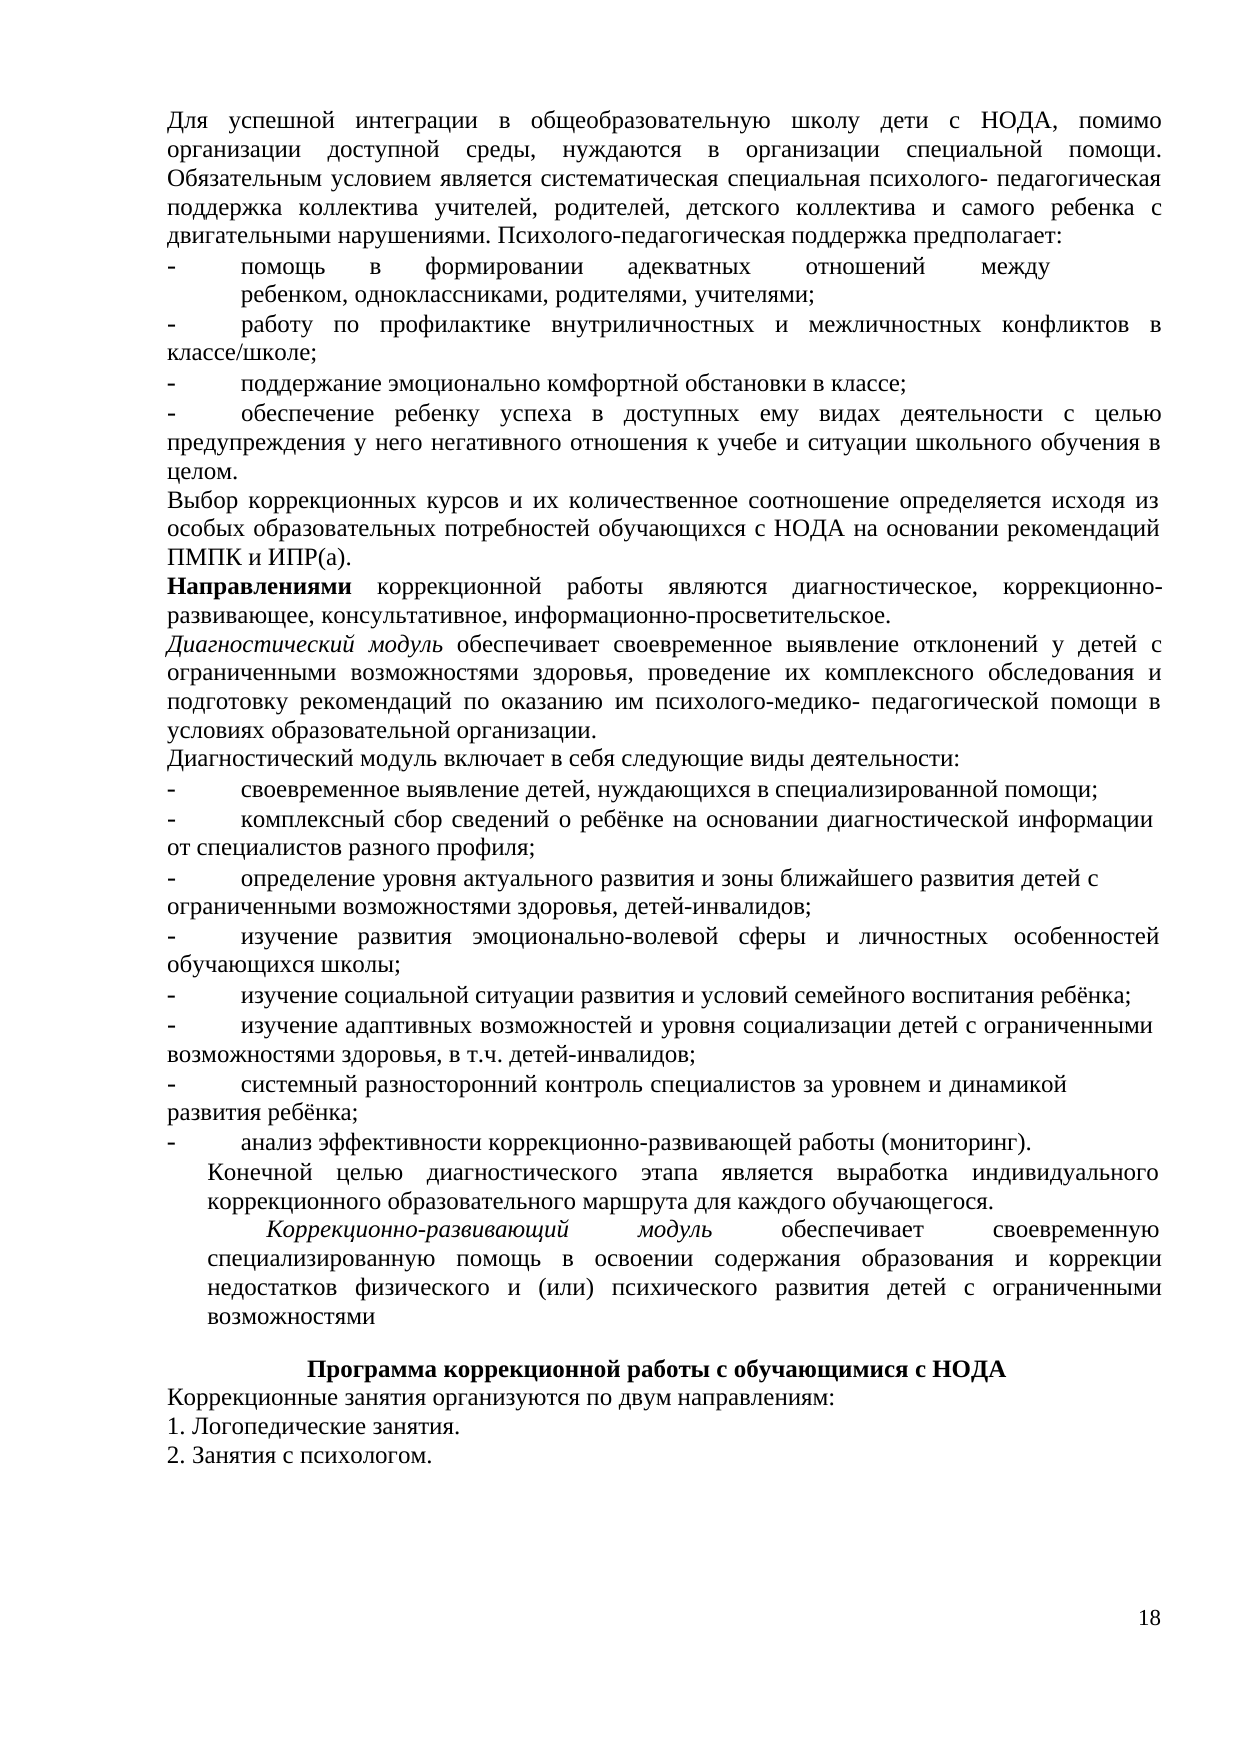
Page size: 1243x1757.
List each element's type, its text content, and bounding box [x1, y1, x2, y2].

text Диагностический модуль обеспечивает своевременное выявление отклонений у детей с ограниченными возможностями здоровья, проведение их комплексного обследования и подготовку рекомендаций по оказанию им психолого-медико- педагогической помощи в условиях образовательной организации. [167, 629, 1162, 744]
list изучение адаптивных возможностей и уровня социализации детей с ограниченными возможностями здоровья, в т.ч. детей-инвалидов; [167, 1010, 1157, 1067]
text Диагностический модуль включает в себя следующие виды деятельности: [167, 744, 1243, 772]
list работу по профилактике внутриличностных и межличностных конфликтов в классе/школе; [167, 308, 1162, 366]
list изучение развития эмоционально-волевой сферы и личностных особенностей обучающихся школы; [167, 921, 1160, 978]
list комплексный сбор сведений о ребёнке на основании диагностической информации от специалистов разного профиля; [167, 804, 1157, 861]
list системный разносторонний контроль специалистов за уровнем и динамикой развития ребёнка; [167, 1068, 1071, 1126]
text Для успешной интеграции в общеобразовательную школу дети с НОДА, помимо организации доступной среды, нуждаются в организации специальной помощи. Обязательным условием является систематическая специальная психолого- педагогическая поддержка коллектива учителей, родителей, детского коллектива и самого ребенка с двигательными нарушениями. Психолого-педагогическая поддержка предполагает: [167, 106, 1162, 249]
text Коррекционные занятия организуются по двум направлениям: [167, 1383, 1243, 1411]
list своевременное выявление детей, нуждающихся в специализированной помощи; [167, 773, 1243, 803]
list изучение социальной ситуации развития и условий семейного воспитания ребёнка; [167, 979, 1243, 1009]
list Логопедические занятия. [167, 1411, 1243, 1440]
text Коррекционно-развивающий модуль обеспечивает своевременную специализированную помощь в освоении содержания образования и коррекции недостатков физического и (или) психического развития детей с ограниченными возможностями [207, 1214, 1162, 1329]
text Конечной целью диагностического этапа является выработка индивидуального коррекционного образовательного маршрута для каждого обучающегося. [207, 1157, 1160, 1214]
list анализ эффективности коррекционно-развивающей работы (мониторинг). [167, 1126, 1243, 1157]
subtitle Программа коррекционной работы с обучающимися с НОДА [307, 1354, 1243, 1383]
list определение уровня актуального развития и зоны ближайшего развития детей с ограниченными возможностями здоровья, детей-инвалидов; [167, 862, 1102, 920]
text Выбор коррекционных курсов и их количественное соотношение определяется исходя из особых образовательных потребностей обучающихся с НОДА на основании рекомендаций ПМПК и ИПР(а). [167, 485, 1160, 571]
text Направлениями коррекционной работы являются диагностическое, коррекционно- развивающее, консультативное, информационно-просветительское. [167, 571, 1163, 629]
list поддержание эмоционально комфортной обстановки в классе; [167, 367, 1243, 397]
list Занятия с психологом. [167, 1440, 1243, 1468]
list помощь в формировании адекватных отношений между ребенком, одноклассниками, родителями, учителями; [167, 250, 1050, 308]
list обеспечение ребенку успеха в доступных ему видах деятельности с целью предупреждения у него негативного отношения к учебе и ситуации школьного обучения в целом. [167, 397, 1162, 484]
